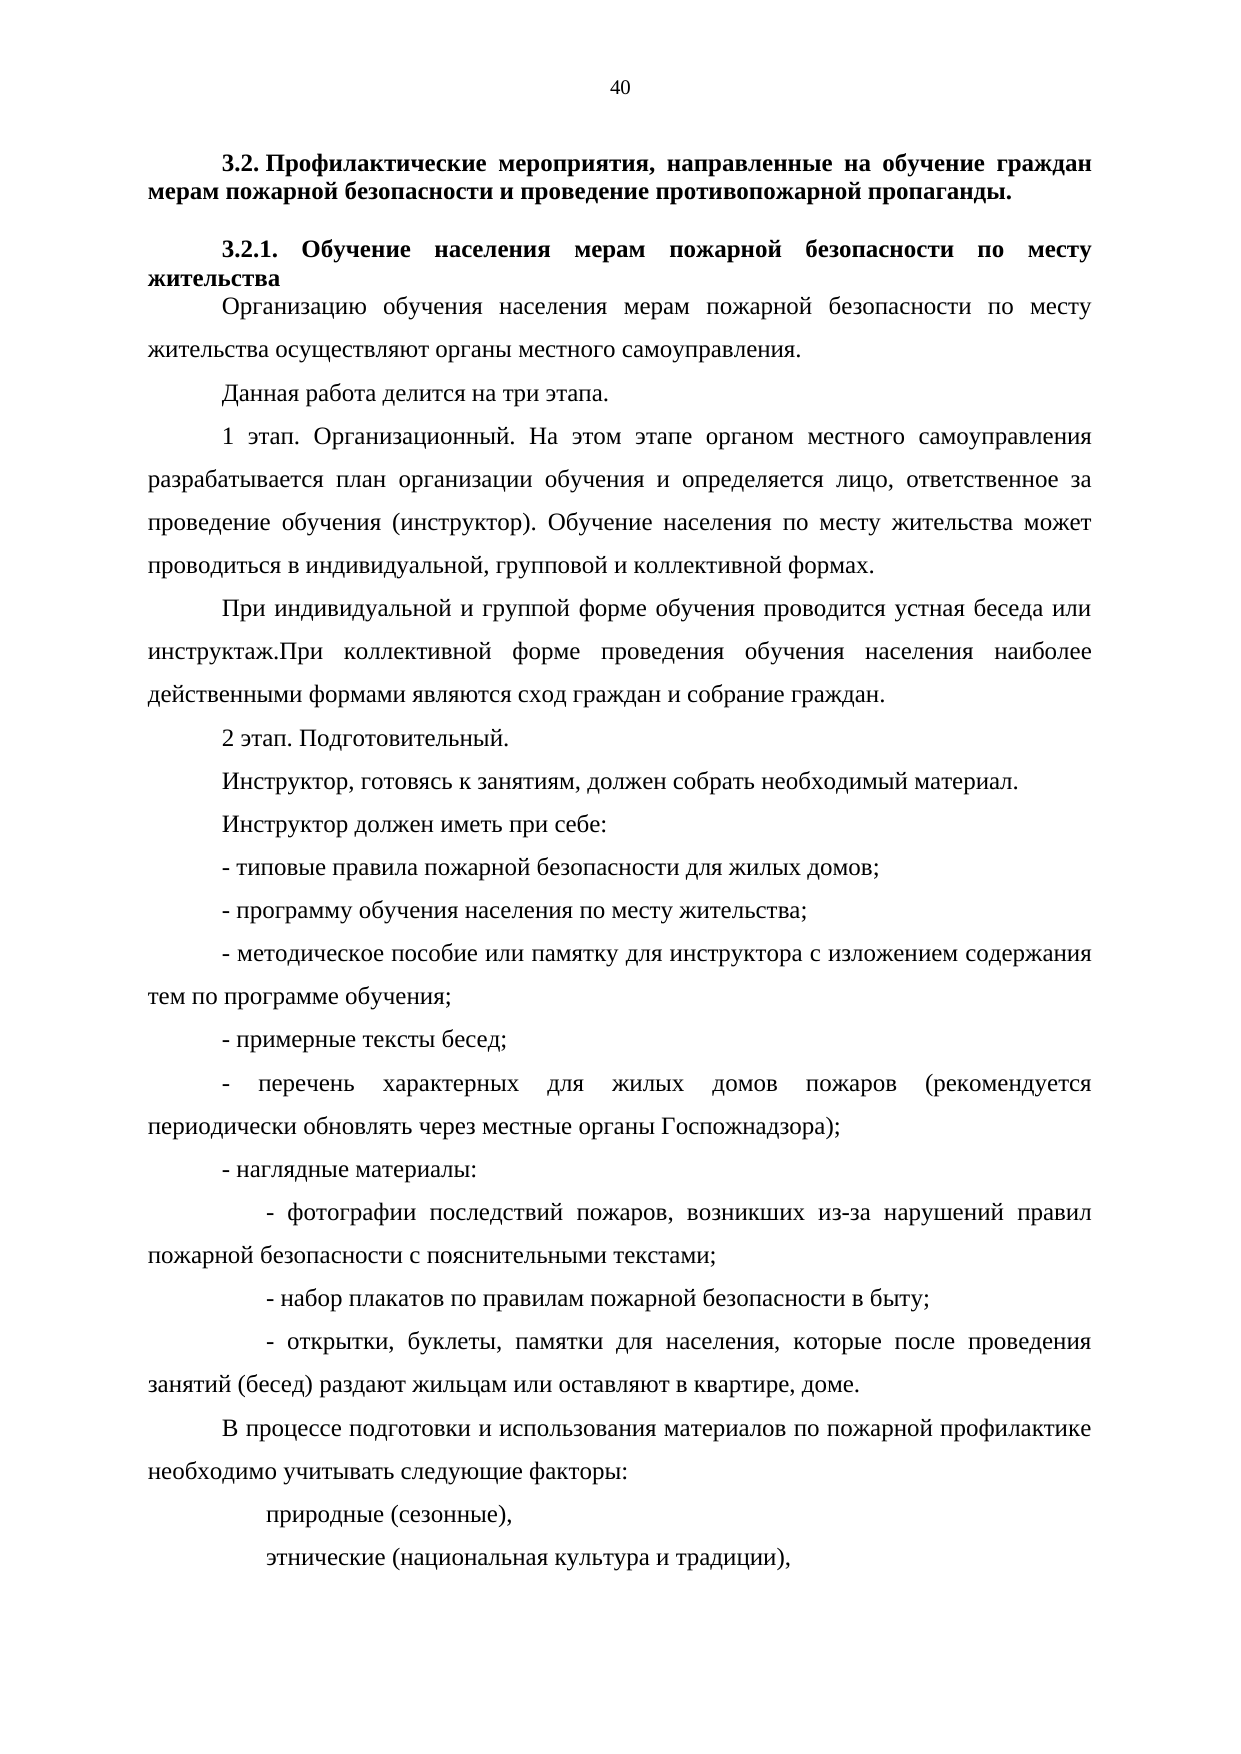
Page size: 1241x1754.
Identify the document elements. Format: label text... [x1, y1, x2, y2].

text 1 этап. Организационный. На этом этапе органом местного самоуправления разрабатывается план организации обучения и определяется лицо, ответственное за проведение обучения (инструктор). Обучение населения по месту жительства может проводиться в индивидуальной, групповой и коллективной формах. [148, 421, 1092, 579]
text Инструктор должен иметь при себе: [148, 809, 1092, 838]
text При индивидуальной и группой форме обучения проводится устная беседа или инструктаж.При коллективной форме проведения обучения населения наиболее действенными формами являются сход граждан и собрание граждан. [148, 593, 1092, 708]
text 2 этап. Подготовительный. [148, 723, 1092, 751]
text - типовые правила пожарной безопасности для жилых домов; [148, 852, 1092, 881]
text В процессе подготовки и использования материалов по пожарной профилактике необходимо учитывать следующие факторы: [148, 1413, 1092, 1484]
text - программу обучения населения по месту жительства; [148, 895, 1092, 924]
text - перечень характерных для жилых домов пожаров (рекомендуется периодически обновлять через местные органы Госпожнадзора); [148, 1068, 1092, 1139]
text Данная работа делится на три этапа. [148, 378, 1092, 406]
text Организацию обучения населения мерам пожарной безопасности по месту жительства осуществляют органы местного самоуправления. [148, 291, 1092, 363]
text 3.2.1. Обучение населения мерам пожарной безопасности по месту жительства [148, 234, 1092, 291]
text - открытки, буклеты, памятки для населения, которые после проведения занятий (бесед) раздают жильцам или оставляют в квартире, доме. [148, 1326, 1092, 1398]
text Инструктор, готовясь к занятиям, должен собрать необходимый материал. [148, 766, 1092, 794]
text природные (сезонные), [148, 1499, 1092, 1528]
text - набор плакатов по правилам пожарной безопасности в быту; [148, 1283, 1092, 1312]
text этнические (национальная культура и традиции), [148, 1542, 1092, 1571]
text 3.2. Профилактические мероприятия, направленные на обучение граждан мерам пожарной безопасности и проведение противопожарной пропаганды. [148, 148, 1092, 205]
text - наглядные материалы: [148, 1154, 1092, 1183]
text - методическое пособие или памятку для инструктора с изложением содержания тем по программе обучения; [148, 938, 1092, 1010]
text - фотографии последствий пожаров, возникших из-за нарушений правил пожарной безопасности с пояснительными текстами; [148, 1197, 1092, 1269]
text - примерные тексты бесед; [148, 1024, 1092, 1053]
